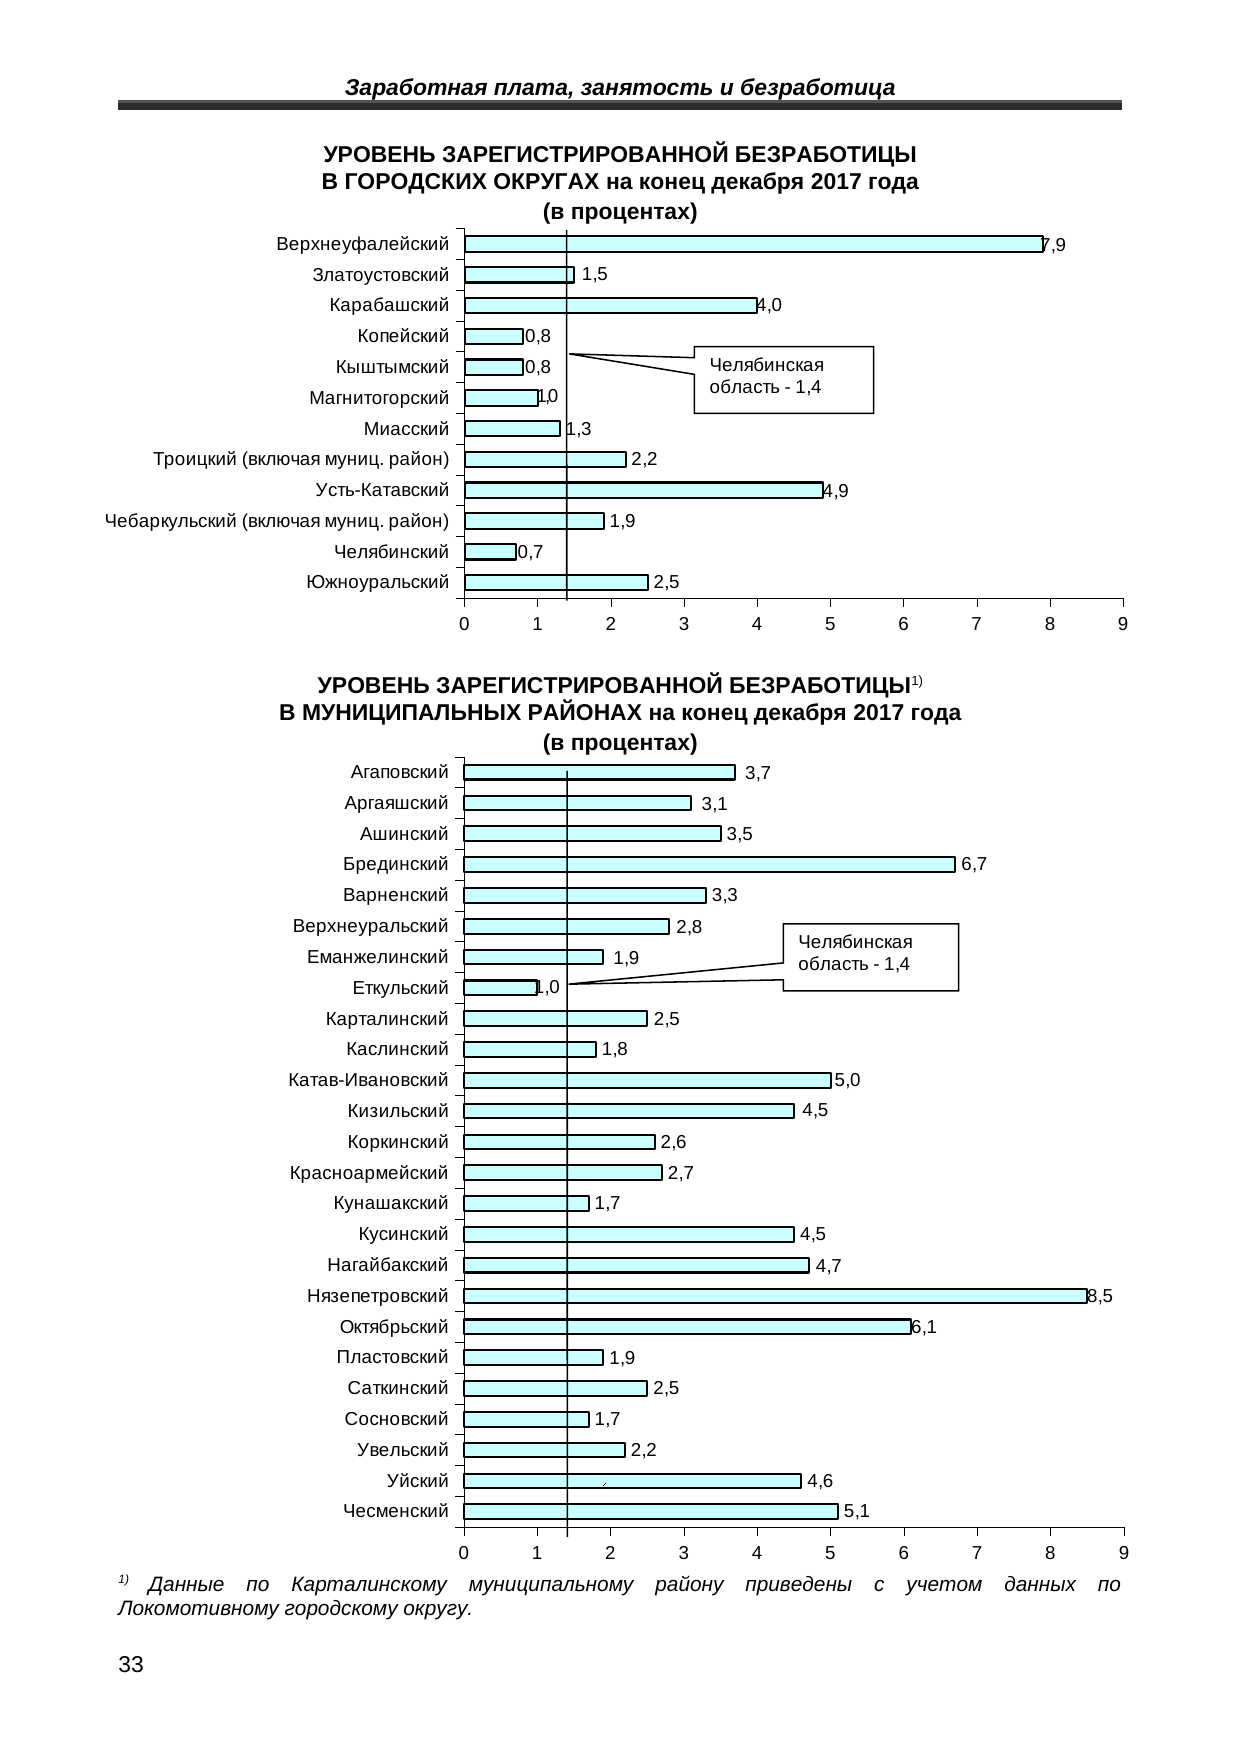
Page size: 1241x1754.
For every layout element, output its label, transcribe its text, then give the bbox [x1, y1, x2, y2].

text 1) Данные по Карталинскому муниципальному району приведены с учетом данных по Локомотивному городскому округу. [118, 1572, 1122, 1620]
text В ГОРОДСКИХ ОКРУГАХ на конец декабря 2017 года [118, 168, 1122, 194]
text (в процентах) [118, 729, 1122, 756]
text В МУНИЦИПАЛЬНЫХ РАЙОНАХ на конец декабря 2017 года [118, 699, 1122, 725]
text УРОВЕНЬ ЗАРЕГИСТРИРОВАННОЙ БЕЗРАБОТИЦЫ1) [118, 672, 1122, 699]
text (в процентах) [118, 198, 1122, 225]
text УРОВЕНЬ ЗАРЕГИСТРИРОВАННОЙ БЕЗРАБОТИЦЫ [118, 141, 1122, 168]
